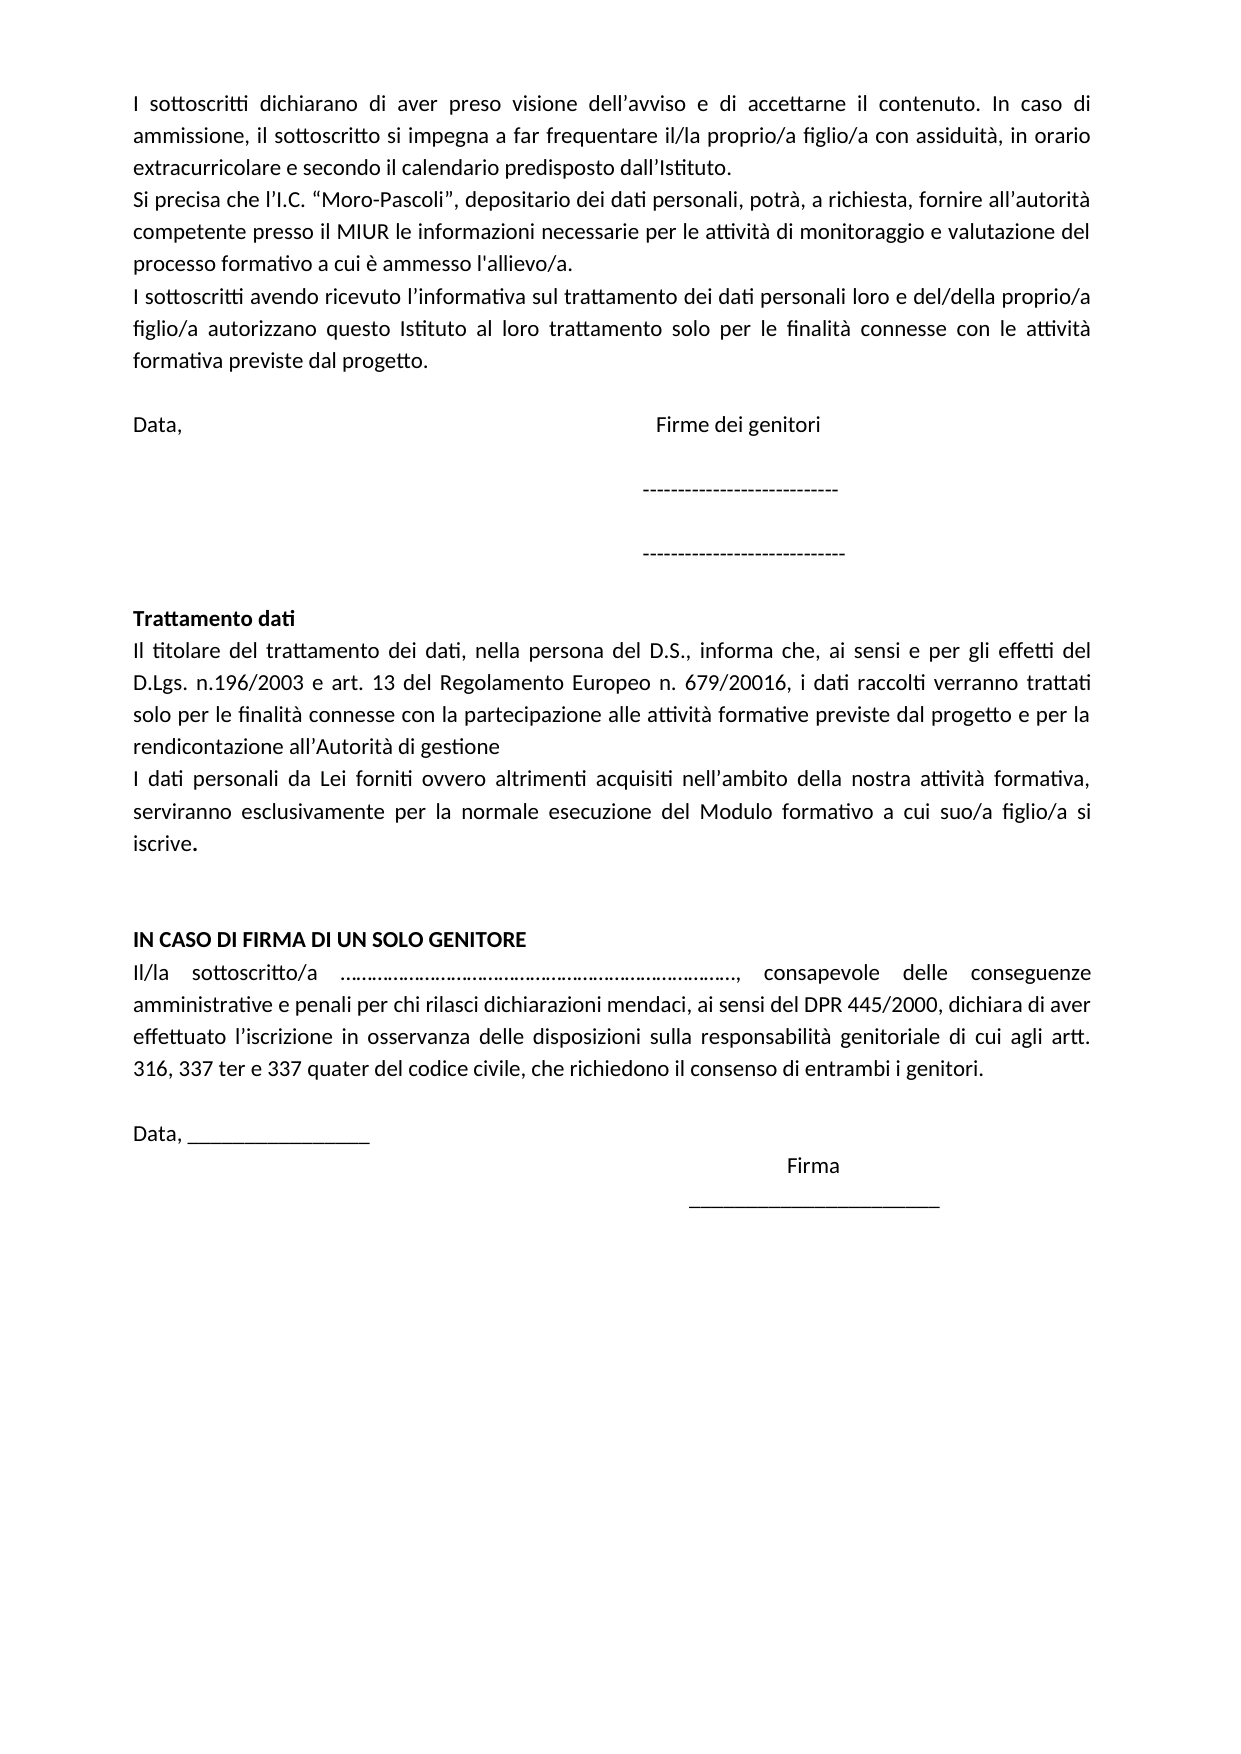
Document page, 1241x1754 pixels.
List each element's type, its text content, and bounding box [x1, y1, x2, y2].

text I sottoscritti avendo ricevuto l’informativa sul trattamento dei dati personali loro e del/della proprio/a figlio/a autorizzano questo Istituto al loro trattamento solo per le finalità connesse con le attività formativa previste dal progetto. [133, 282, 1093, 374]
text Trattamento dati [133, 604, 1092, 632]
text ______________________ [133, 1183, 1093, 1211]
text Data, Firme dei genitori [133, 411, 1092, 438]
text ---------------------------- [133, 475, 1092, 503]
text I sottoscritti dichiarano di aver preso visione dell’avviso e di accettarne il contenuto. In caso di ammissione, il sottoscritto si impegna a far frequentare il/la proprio/a figlio/a con assiduità, in orario extracurricolare e secondo il calendario predisposto dall’Istituto. [133, 89, 1093, 181]
text I dati personali da Lei forniti ovvero altrimenti acquisiti nell’ambito della nostra attività formativa, serviranno esclusivamente per la normale esecuzione del Modulo formativo a cui suo/a figlio/a si iscrive. [133, 764, 1093, 857]
text Firma [133, 1151, 1093, 1179]
text Il/la sottoscritto/a …………………………………………………………………, consapevole delle conseguenze amministrative e penali per chi rilasci dichiarazioni mendaci, ai sensi del DPR 445/2000, dichiara di aver effettuato l’iscrizione in osservanza delle disposizioni sulla responsabilità genitoriale di cui agli artt. 316, 337 ter e 337 quater del codice civile, che richiedono il consenso di entrambi i genitori. [133, 958, 1093, 1082]
text IN CASO DI FIRMA DI UN SOLO GENITORE [133, 926, 1093, 953]
text ----------------------------- [133, 539, 1092, 567]
text Il titolare del trattamento dei dati, nella persona del D.S., informa che, ai sensi e per gli effetti del D.Lgs. n.196/2003 e art. 13 del Regolamento Europeo n. 679/20016, i dati raccolti verranno trattati solo per le finalità connesse con la partecipazione alle attività formative previste dal progetto e per la rendicontazione all’Autorità di gestione [133, 636, 1093, 760]
text Si precisa che l’I.C. “Moro-Pascoli”, depositario dei dati personali, potrà, a richiesta, fornire all’autorità competente presso il MIUR le informazioni necessarie per le attività di monitoraggio e valutazione del processo formativo a cui è ammesso l'allievo/a. [133, 185, 1093, 278]
text Data, ________________ [133, 1119, 1093, 1147]
